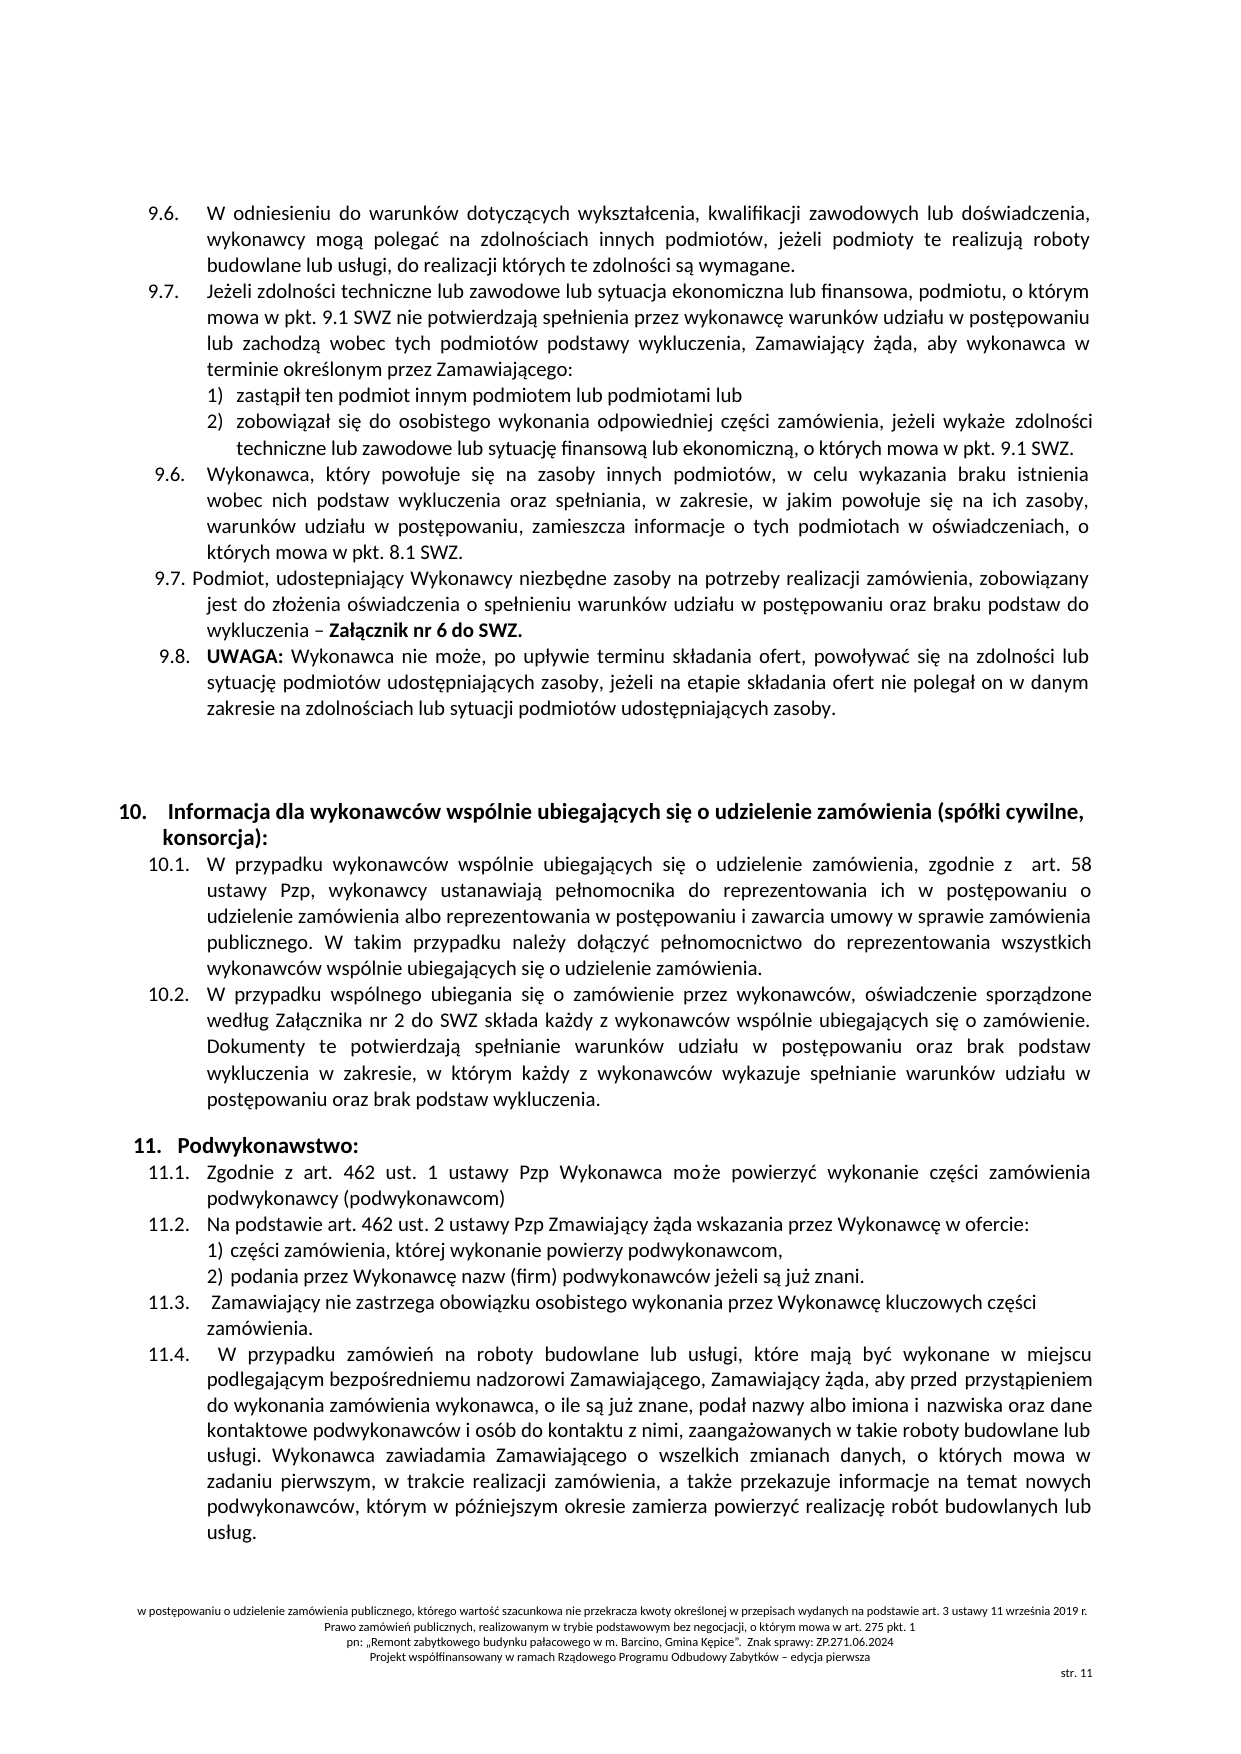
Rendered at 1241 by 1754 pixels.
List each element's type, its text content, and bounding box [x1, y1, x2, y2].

list W odniesieniu do warunków dotyczących wykształcenia, kwalifikacji zawodowych lub doświadczenia, wykonawcy mogą polegać na zdolnościach innych podmiotów, jeżeli podmioty te realizują roboty budowlane lub usługi, do realizacji których te zdolności są wymagane. [148, 200, 1091, 278]
list zastąpił ten podmiot innym podmiotem lub podmiotami lub [207, 382, 1093, 408]
text 10. Informacja dla wykonawców wspólnie ubiegających się o udzielenie zamówienia (spółki cywilne, konsorcja): [118, 799, 1093, 851]
list zobowiązał się do osobistego wykonania odpowiedniej części zamówienia, jeżeli wykaże zdolności techniczne lub zawodowe lub sytuację finansową lub ekonomiczną, o których mowa w pkt. 9.1 SWZ. [207, 408, 1093, 460]
text 9.7. Podmiot, udostepniający Wykonawcy niezbędne zasoby na potrzeby realizacji zamówienia, zobowiązany jest do złożenia oświadczenia o spełnieniu warunków udziału w postępowaniu oraz braku podstaw do wykluczenia – Załącznik nr 6 do SWZ. [154, 564, 1091, 642]
list części zamówienia, której wykonanie powierzy podwykonawcom, [207, 1237, 1093, 1263]
list W przypadku wspólnego ubiegania się o zamówienie przez wykonawców, oświadczenie sporządzone według Załącznika nr 2 do SWZ składa każdy z wykonawców wspólnie ubiegających się o zamówienie. Dokumenty te potwierdzają spełnianie warunków udziału w postępowaniu oraz brak podstaw wykluczenia w zakresie, w którym każdy z wykonawców wykazuje spełnianie warunków udziału w postępowaniu oraz brak podstaw wykluczenia. [148, 981, 1093, 1111]
list Na podstawie art. 462 ust. 2 ustawy Pzp Zmawiający żąda wskazania przez Wykonawcę w ofercie: [148, 1211, 1093, 1237]
list W przypadku zamówień na roboty budowlane lub usługi, które mają być wykonane w miejscu podlegającym bezpośredniemu nadzorowi Zamawiającego, Zamawiający żąda, aby przed przystąpieniem do wykonania zamówienia wykonawca, o ile są już znane, podał nazwy albo imiona i nazwiska oraz dane kontaktowe podwykonawców i osób do kontaktu z nimi, zaangażowanych w takie roboty budowlane lub usługi. Wykonawca zawiadamia Zamawiającego o wszelkich zmianach danych, o których mowa w zadaniu pierwszym, w trakcie realizacji zamówienia, a także przekazuje informacje na temat nowych podwykonawców, którym w późniejszym okresie zamierza powierzyć realizację robót budowlanych lub usług. [148, 1341, 1093, 1544]
list Jeżeli zdolności techniczne lub zawodowe lub sytuacja ekonomiczna lub finansowa, podmiotu, o którym mowa w pkt. 9.1 SWZ nie potwierdzają spełnienia przez wykonawcę warunków udziału w postępowaniu lub zachodzą wobec tych podmiotów podstawy wykluczenia, Zamawiający żąda, aby wykonawca w terminie określonym przez Zamawiającego: [148, 278, 1091, 382]
list podania przez Wykonawcę nazw (firm) podwykonawców jeżeli są już znani. [207, 1263, 1093, 1289]
text 9.8. UWAGA: Wykonawca nie może, po upływie terminu składania ofert, powoływać się na zdolności lub sytuację podmiotów udostępniających zasoby, jeżeli na etapie składania ofert nie polegał on w danym zakresie na zdolnościach lub sytuacji podmiotów udostępniających zasoby. [154, 642, 1091, 721]
list Zamawiający nie zastrzega obowiązku osobistego wykonania przez Wykonawcę kluczowych części zamówienia. [148, 1289, 1093, 1341]
text 9.6. Wykonawca, który powołuje się na zasoby innych podmiotów, w celu wykazania braku istnienia wobec nich podstaw wykluczenia oraz spełniania, w zakresie, w jakim powołuje się na ich zasoby, warunków udziału w postępowaniu, zamieszcza informacje o tych podmiotach w oświadczeniach, o których mowa w pkt. 8.1 SWZ. [154, 460, 1091, 564]
list W przypadku wykonawców wspólnie ubiegających się o udzielenie zamówienia, zgodnie z art. 58 ustawy Pzp, wykonawcy ustanawiają pełnomocnika do reprezentowania ich w postępowaniu o udzielenie zamówienia albo reprezentowania w postępowaniu i zawarcia umowy w sprawie zamówienia publicznego. W takim przypadku należy dołączyć pełnomocnictwo do reprezentowania wszystkich wykonawców wspólnie ubiegających się o udzielenie zamówienia. [148, 851, 1093, 981]
text 11. Podwykonawstwo: [118, 1133, 1093, 1159]
list Zgodnie z art. 462 ust. 1 ustawy Pzp Wykonawca może powierzyć wykonanie części zamówienia podwykonawcy (podwykonawcom) [148, 1159, 1091, 1211]
